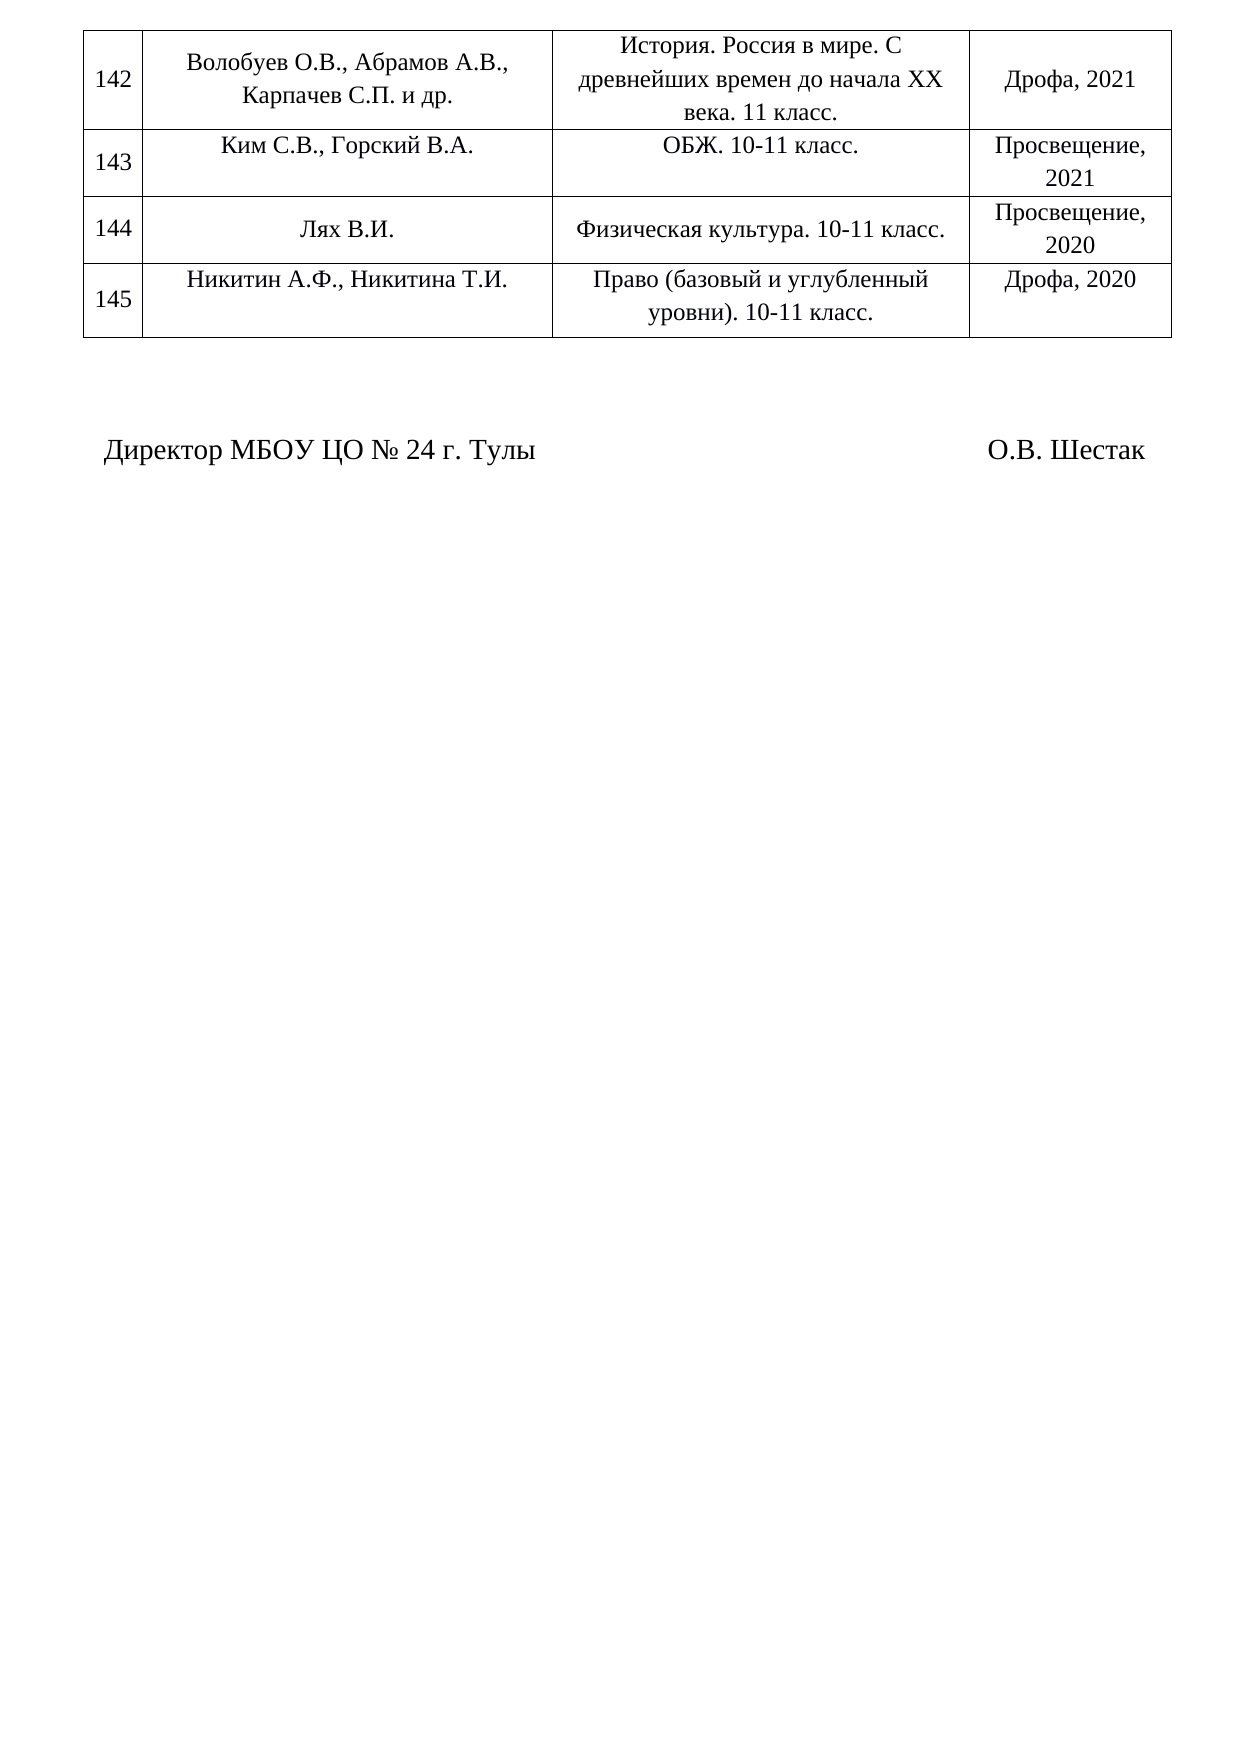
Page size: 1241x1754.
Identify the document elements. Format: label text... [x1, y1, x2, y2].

text Директор МБОУ ЦО № 24 г. Тулы О.В. Шестак [103, 432, 1152, 465]
table_cell 144 [84, 197, 142, 263]
table_cell 143 [84, 130, 142, 196]
table_cell Волобуев О.В., Абрамов А.В., Карпачев С.П. и др. [143, 31, 552, 129]
table_cell Право (базовый и углубленный уровни). 10-11 класс. [553, 264, 969, 337]
table_cell Никитин А.Ф., Никитина Т.И. [143, 264, 552, 337]
table_cell 142 [84, 31, 142, 129]
table_cell ОБЖ. 10-11 класс. [553, 130, 969, 196]
table_cell 145 [84, 264, 142, 337]
table_cell Ким С.В., Горский В.А. [143, 130, 552, 196]
table_cell Просвещение, 2020 [970, 197, 1171, 263]
table_cell Лях В.И. [143, 197, 552, 263]
table_cell Физическая культура. 10-11 класс. [553, 197, 969, 263]
table_cell Просвещение, 2021 [970, 130, 1171, 196]
table_cell История. Россия в мире. С древнейших времен до начала XX века. 11 класс. [553, 31, 969, 129]
table_cell Дрофа, 2021 [970, 31, 1171, 129]
table_cell Дрофа, 2020 [970, 264, 1171, 337]
